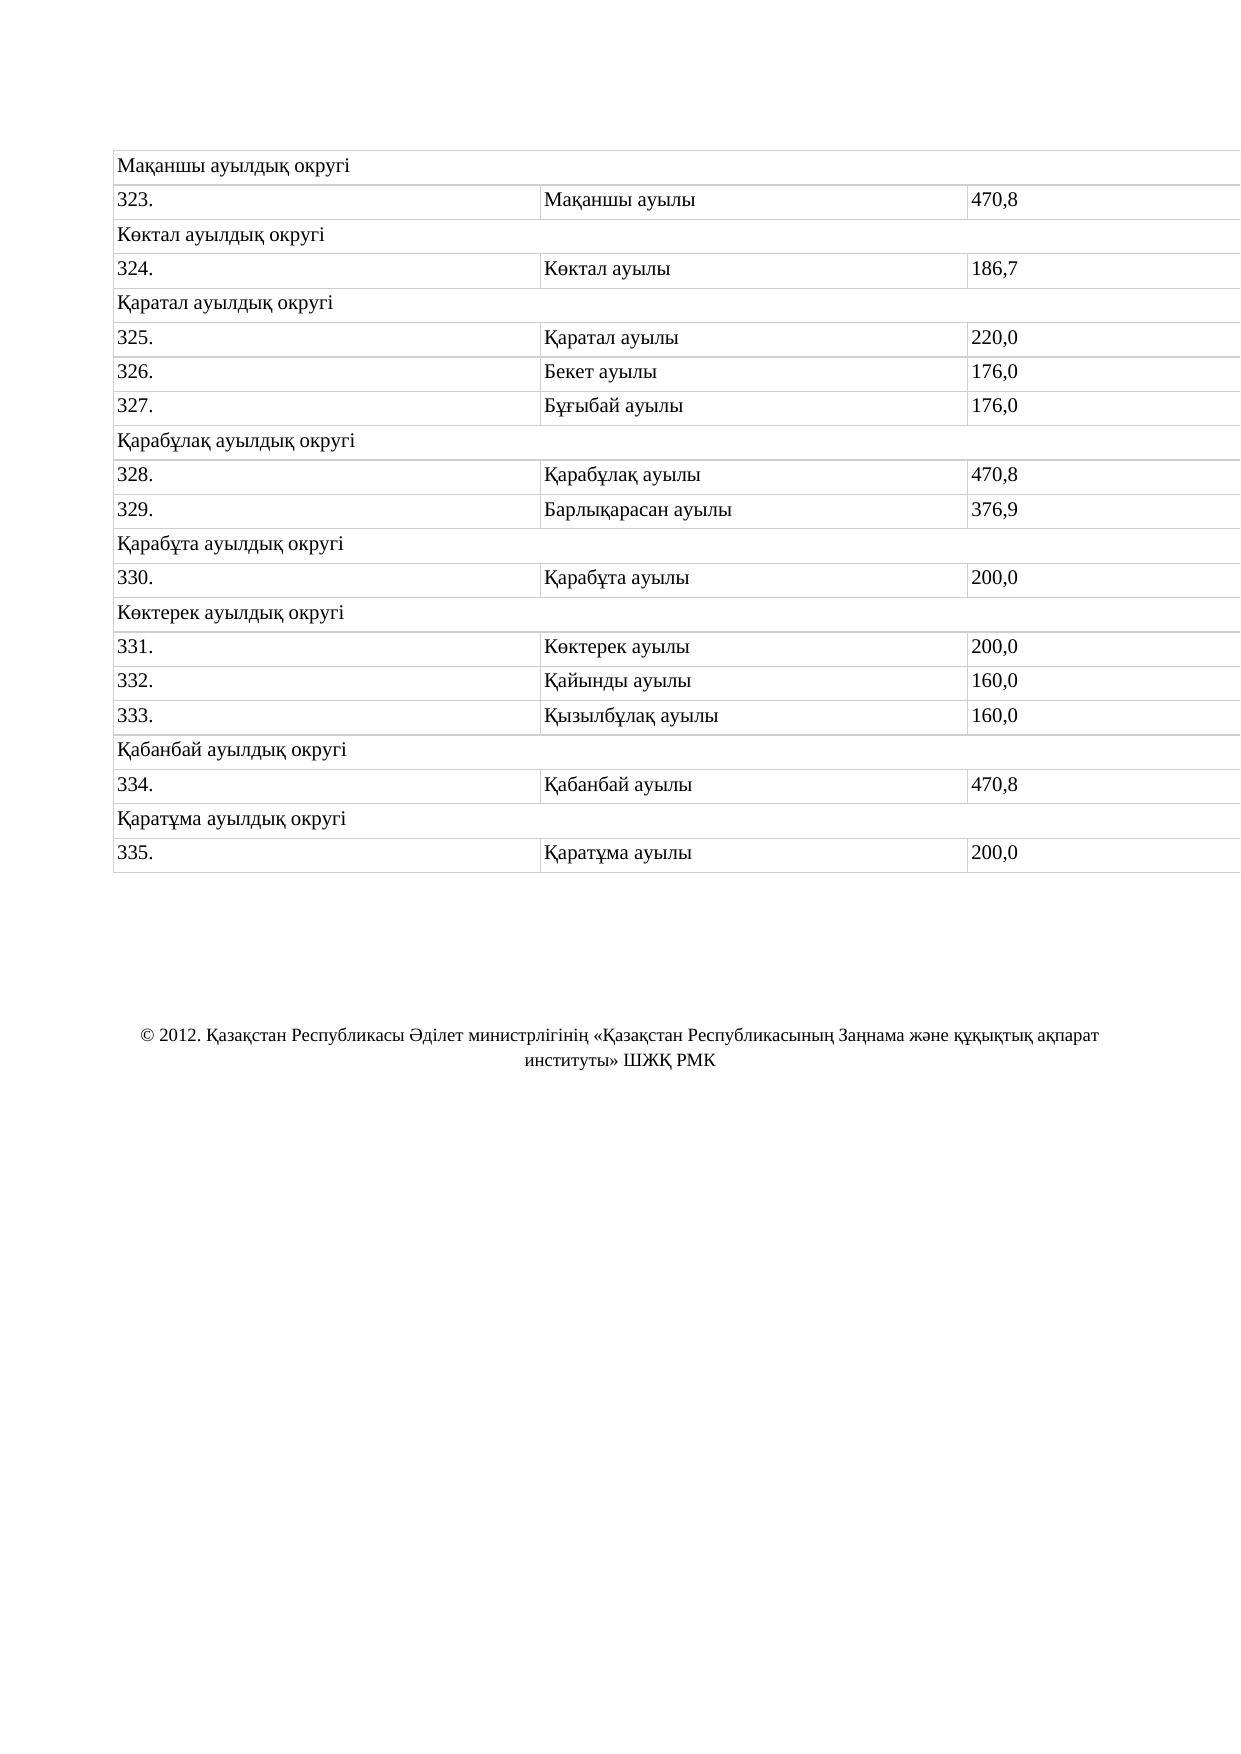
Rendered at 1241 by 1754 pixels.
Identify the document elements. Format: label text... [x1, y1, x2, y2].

table_cell 470,8 [968, 186, 1240, 219]
table_cell 331. [114, 633, 540, 666]
table_cell Көктал ауылдық округі [114, 220, 1240, 253]
text © 2012. Қазақстан Республикасы Әділет министрлігінің «Қазақстан Республикасының Заңнама және құқықтық ақпарат институты» ШЖҚ РМК [112, 1024, 1128, 1071]
table_cell 333. [114, 701, 540, 734]
table_cell 220,0 [968, 323, 1240, 356]
table_cell Барлықарасан ауылы [541, 495, 967, 528]
table_cell Қаратал ауылы [541, 323, 967, 356]
table_cell 327. [114, 392, 540, 425]
table_cell Көктерек ауылдық округі [114, 598, 1240, 631]
table_cell Қаратұма ауылы [541, 839, 967, 872]
table_cell 326. [114, 358, 540, 391]
table_cell 186,7 [968, 254, 1240, 287]
table_cell 328. [114, 461, 540, 494]
table_cell Қаратал ауылдық округі [114, 289, 1240, 322]
table_cell 160,0 [968, 701, 1240, 734]
table_cell 325. [114, 323, 540, 356]
table_cell 334. [114, 770, 540, 803]
table_cell Қарабұлақ ауылдық округі [114, 426, 1240, 459]
table_cell Қайынды ауылы [541, 667, 967, 700]
table_cell 329. [114, 495, 540, 528]
table_cell 335. [114, 839, 540, 872]
table_cell Бекет ауылы [541, 358, 967, 391]
table_cell Қызылбұлақ ауылы [541, 701, 967, 734]
table_cell 200,0 [968, 839, 1240, 872]
table_cell Қарабұта ауылы [541, 564, 967, 597]
table_cell 332. [114, 667, 540, 700]
table_cell Қабанбай ауылдық округі [114, 736, 1240, 769]
table_cell 324. [114, 254, 540, 287]
table_cell 323. [114, 186, 540, 219]
table_cell 200,0 [968, 564, 1240, 597]
table_cell 176,0 [968, 392, 1240, 425]
table_cell 176,0 [968, 358, 1240, 391]
table_cell Қарабұта ауылдық округі [114, 529, 1240, 562]
table_cell 376,9 [968, 495, 1240, 528]
table_cell Бұғыбай ауылы [541, 392, 967, 425]
table_cell 160,0 [968, 667, 1240, 700]
table_cell Көктал ауылы [541, 254, 967, 287]
table_cell 470,8 [968, 461, 1240, 494]
table_cell Көктерек ауылы [541, 633, 967, 666]
table_cell Қаратұма ауылдық округі [114, 804, 1240, 837]
table_cell Қарабұлақ ауылы [541, 461, 967, 494]
table_cell 200,0 [968, 633, 1240, 666]
table_cell Мақаншы ауылдық округі [114, 151, 1240, 184]
table_cell 330. [114, 564, 540, 597]
table_cell Мақаншы ауылы [541, 186, 967, 219]
table_cell Қабанбай ауылы [541, 770, 967, 803]
table_cell 470,8 [968, 770, 1240, 803]
